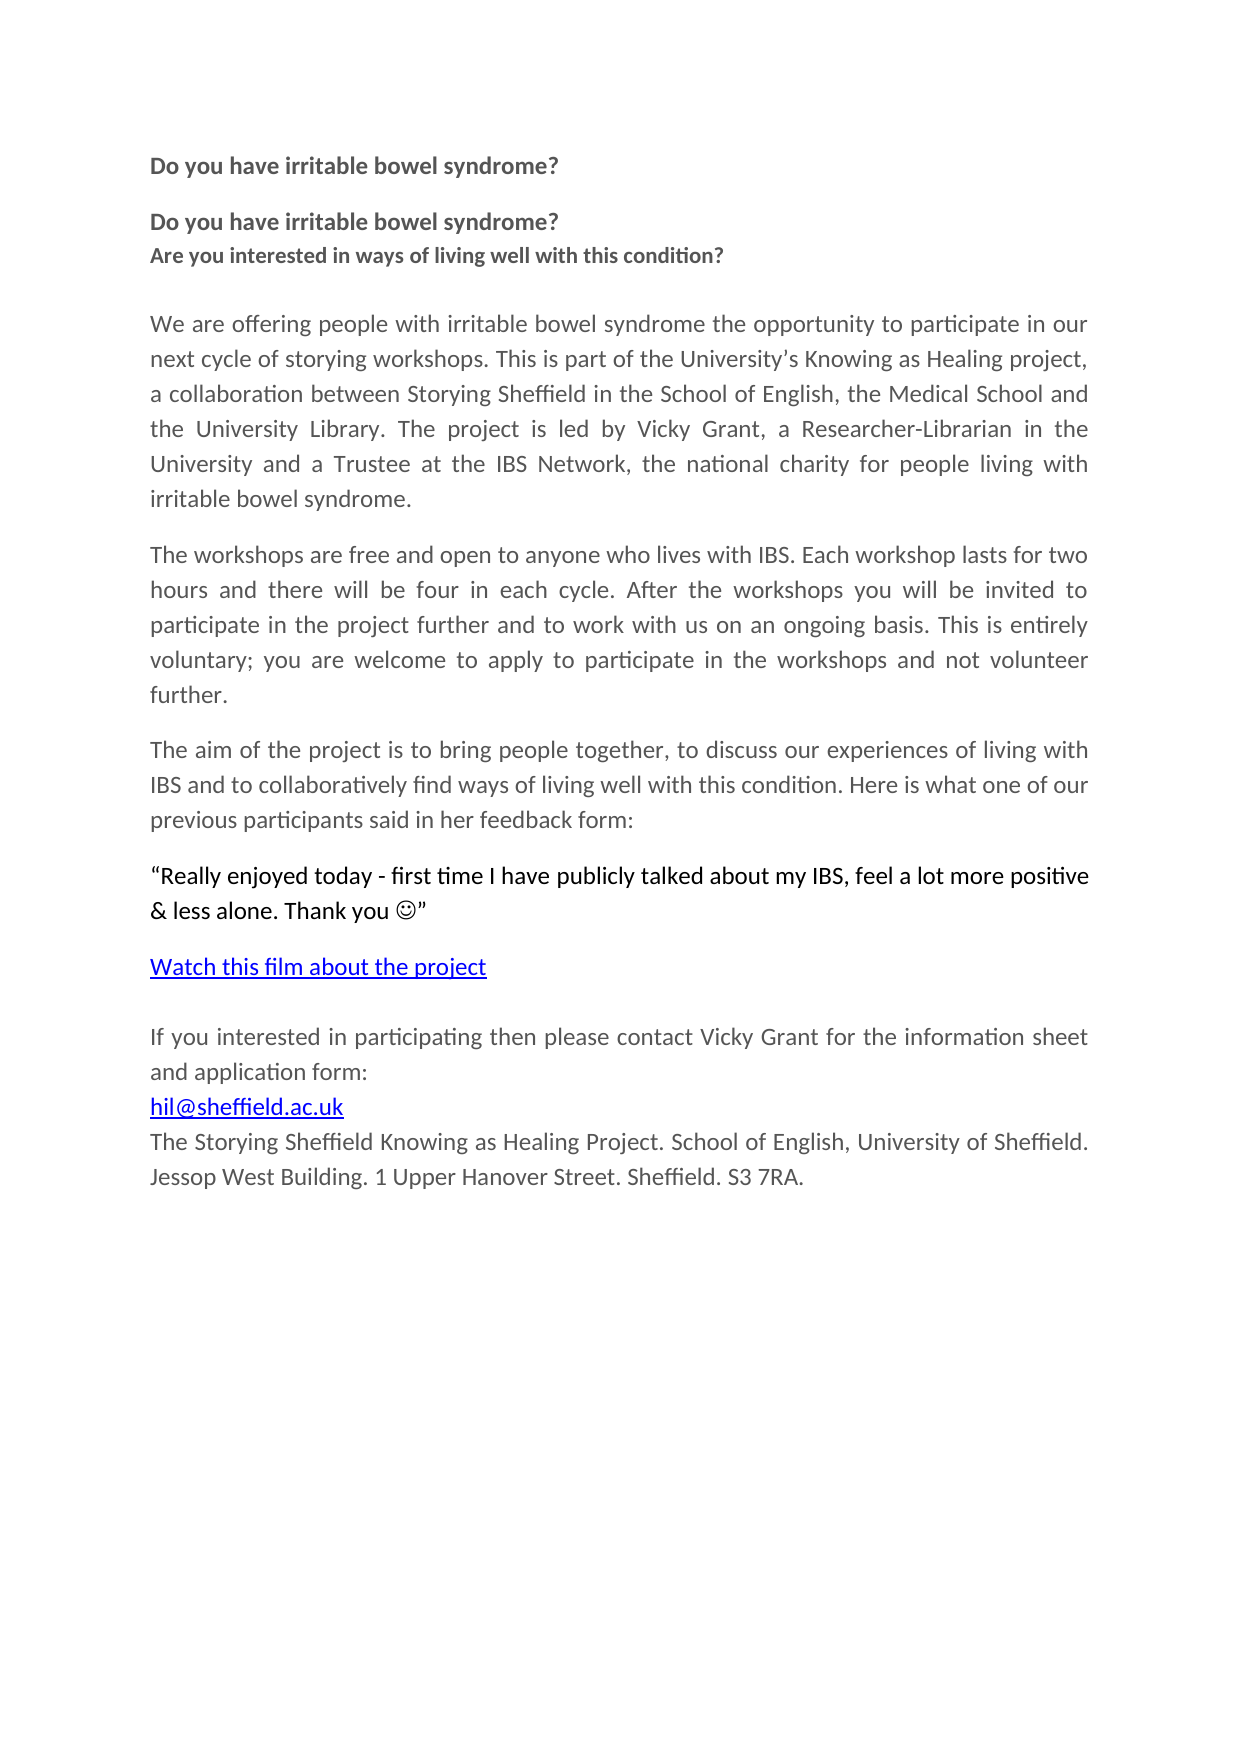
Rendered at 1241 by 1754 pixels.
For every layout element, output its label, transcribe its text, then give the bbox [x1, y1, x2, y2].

text hil@sheffield.ac.uk [150, 1091, 1090, 1122]
text Do you have irritable bowel syndrome? [150, 206, 1090, 236]
text Do you have irritable bowel syndrome? [150, 150, 1090, 181]
text The workshops are free and open to anyone who lives with IBS. Each workshop lasts for two hours and there will be four in each cycle. After the workshops you will be invited to participate in the project further and to work with us on an ongoing basis. This is entirely voluntary; you are welcome to apply to participate in the workshops and not volunteer further. [150, 539, 1090, 709]
text We are offering people with irritable bowel syndrome the opportunity to participate in our next cycle of storying workshops. This is part of the University’s Knowing as Healing project, a collaboration between Storying Sheffield in the School of English, the Medical School and the University Library. The project is led by Vicky Grant, a Researcher-Librarian in the University and a Trustee at the IBS Network, the national charity for people living with irritable bowel syndrome. [150, 308, 1090, 513]
text “Really enjoyed today - first time I have publicly talked about my IBS, feel a lot more positive & less alone. Thank you ” [150, 861, 1090, 926]
text Watch this film about the project [150, 951, 1090, 982]
text If you interested in participating then please contact Vicky Grant for the information sheet and application form: [150, 1021, 1090, 1087]
text The aim of the project is to bring people together, to discuss our experiences of living with IBS and to collaboratively find ways of living well with this condition. Here is what one of our previous participants said in her feedback form: [150, 735, 1090, 835]
text The Storying Sheffield Knowing as Healing Project. School of English, University of Sheffield. Jessop West Building. 1 Upper Hanover Street. Sheffield. S3 7RA. [150, 1126, 1090, 1192]
text Are you interested in ways of living well with this condition? [150, 241, 1090, 269]
